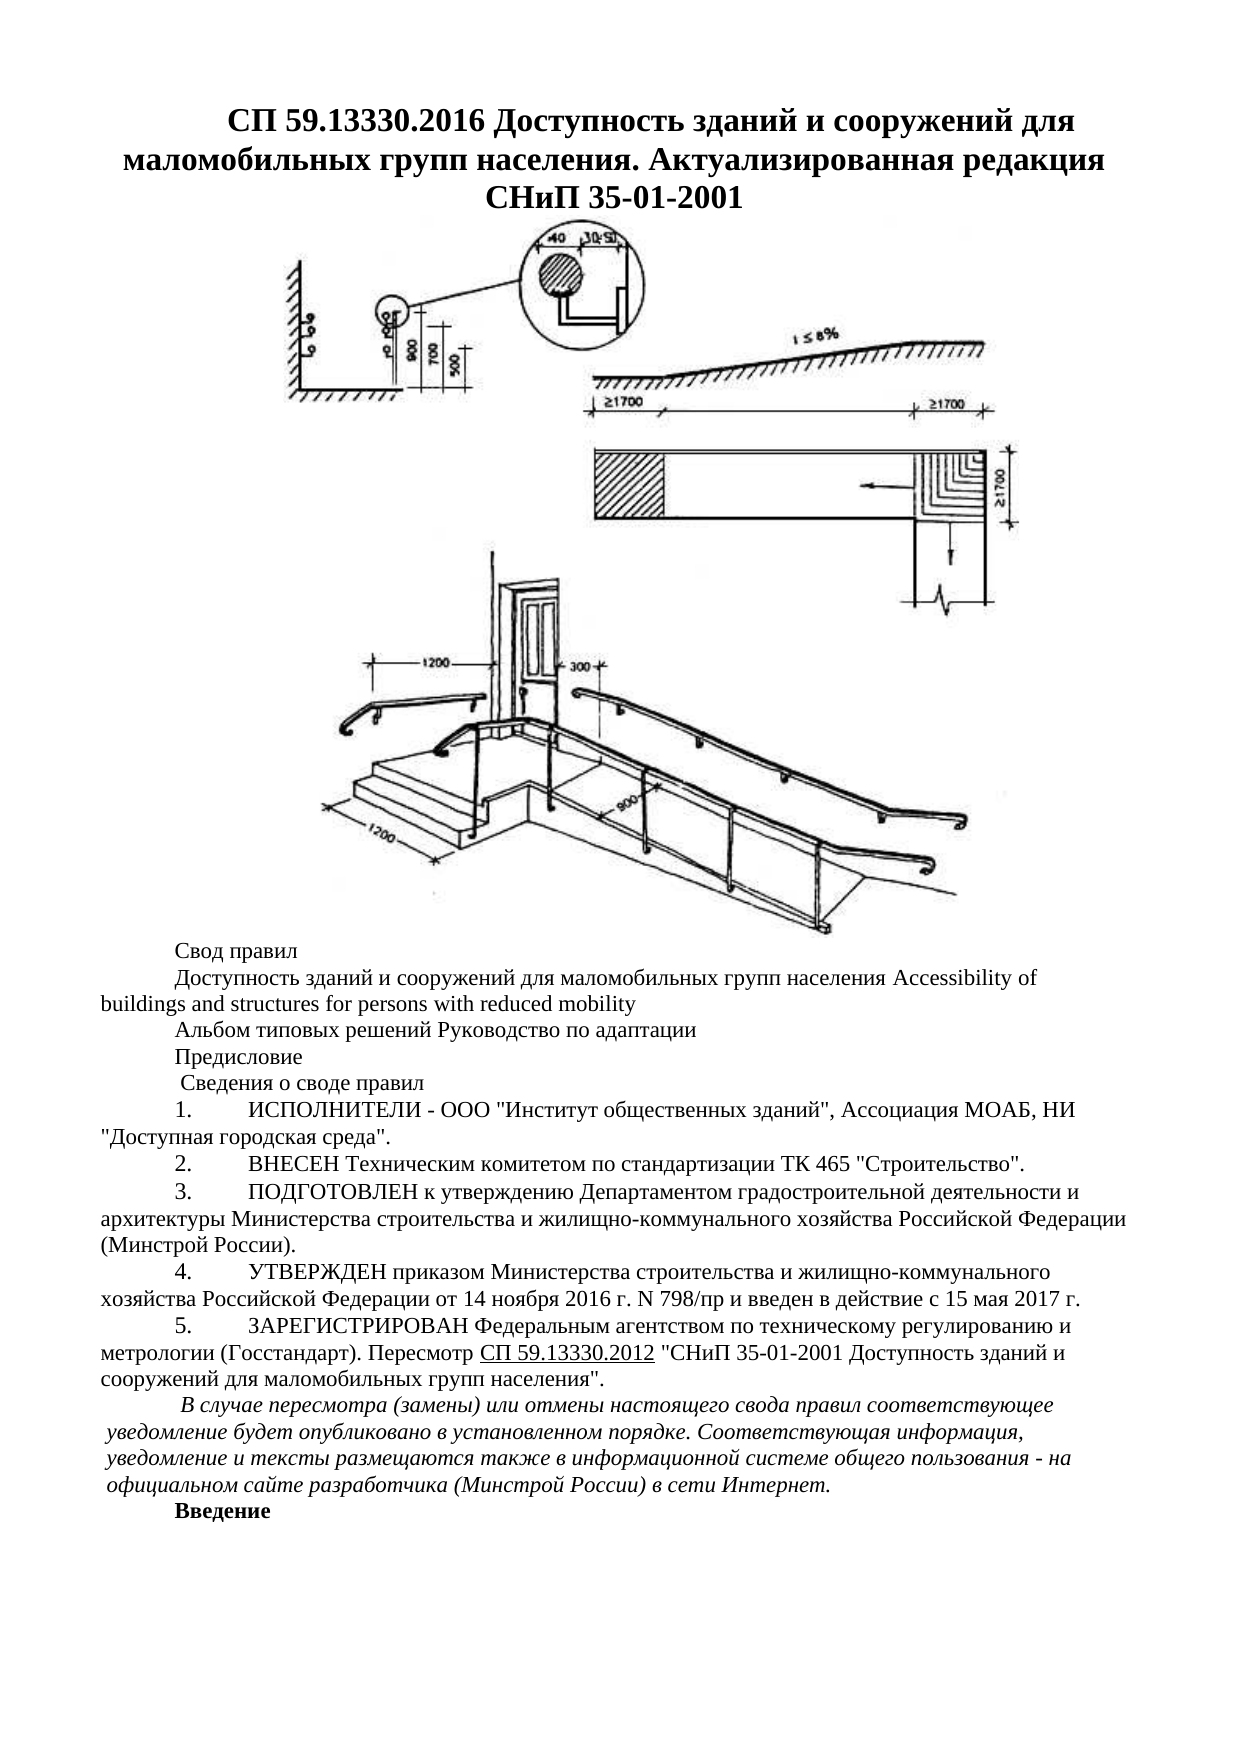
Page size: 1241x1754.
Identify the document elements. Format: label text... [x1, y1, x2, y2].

list ЗАРЕГИСТРИРОВАН Федеральным агентством по техническому регулированию и метрологии (Госстандарт). Пересмотр СП 59.13330.2012 "СНиП 35-01-2001 Доступность зданий и сооружений для маломобильных групп населения". [100, 1311, 1128, 1392]
list ВНЕСЕН Техническим комитетом по стандартизации ТК 465 "Строительство". [100, 1149, 1128, 1177]
text Доступность зданий и сооружений для маломобильных групп населения Accessibility of buildings and structures for persons with reduced mobility [100, 964, 1128, 1016]
list ПОДГОТОВЛЕН к утверждению Департаментом градостроительной деятельности и архитектуры Министерства строительства и жилищно-коммунального хозяйства Российской Федерации (Минстрой России). [100, 1177, 1128, 1257]
text Введение [100, 1497, 1128, 1523]
list ИСПОЛНИТЕЛИ - ООО "Институт общественных зданий", Ассоциация МОАБ, НИ "Доступная городская среда". [100, 1095, 1128, 1149]
picture [283, 215, 1020, 938]
text Свод правил [100, 937, 1128, 964]
text Сведения о своде правил [106, 1069, 1122, 1095]
list УТВЕРЖДЕН приказом Министерства строительства и жилищно-коммунального хозяйства Российской Федерации от 14 ноября 2016 г. N 798/пр и введен в действие с 15 мая 2017 г. [100, 1257, 1128, 1311]
text Предисловие [100, 1043, 1128, 1069]
text Альбом типовых решений Руководство по адаптации [100, 1016, 1128, 1043]
text СП 59.13330.2016 Доступность зданий и сооружений для маломобильных групп населения. Актуализированная редакция СНиП 35-01-2001 [100, 100, 1128, 215]
text В случае пересмотра (замены) или отмены настоящего свода правил соответствующее уведомление будет опубликовано в установленном порядке. Соответствующая информация, уведомление и тексты размещаются также в информационной системе общего пользования - на официальном сайте разработчика (Минстрой России) в сети Интернет. [106, 1392, 1122, 1497]
